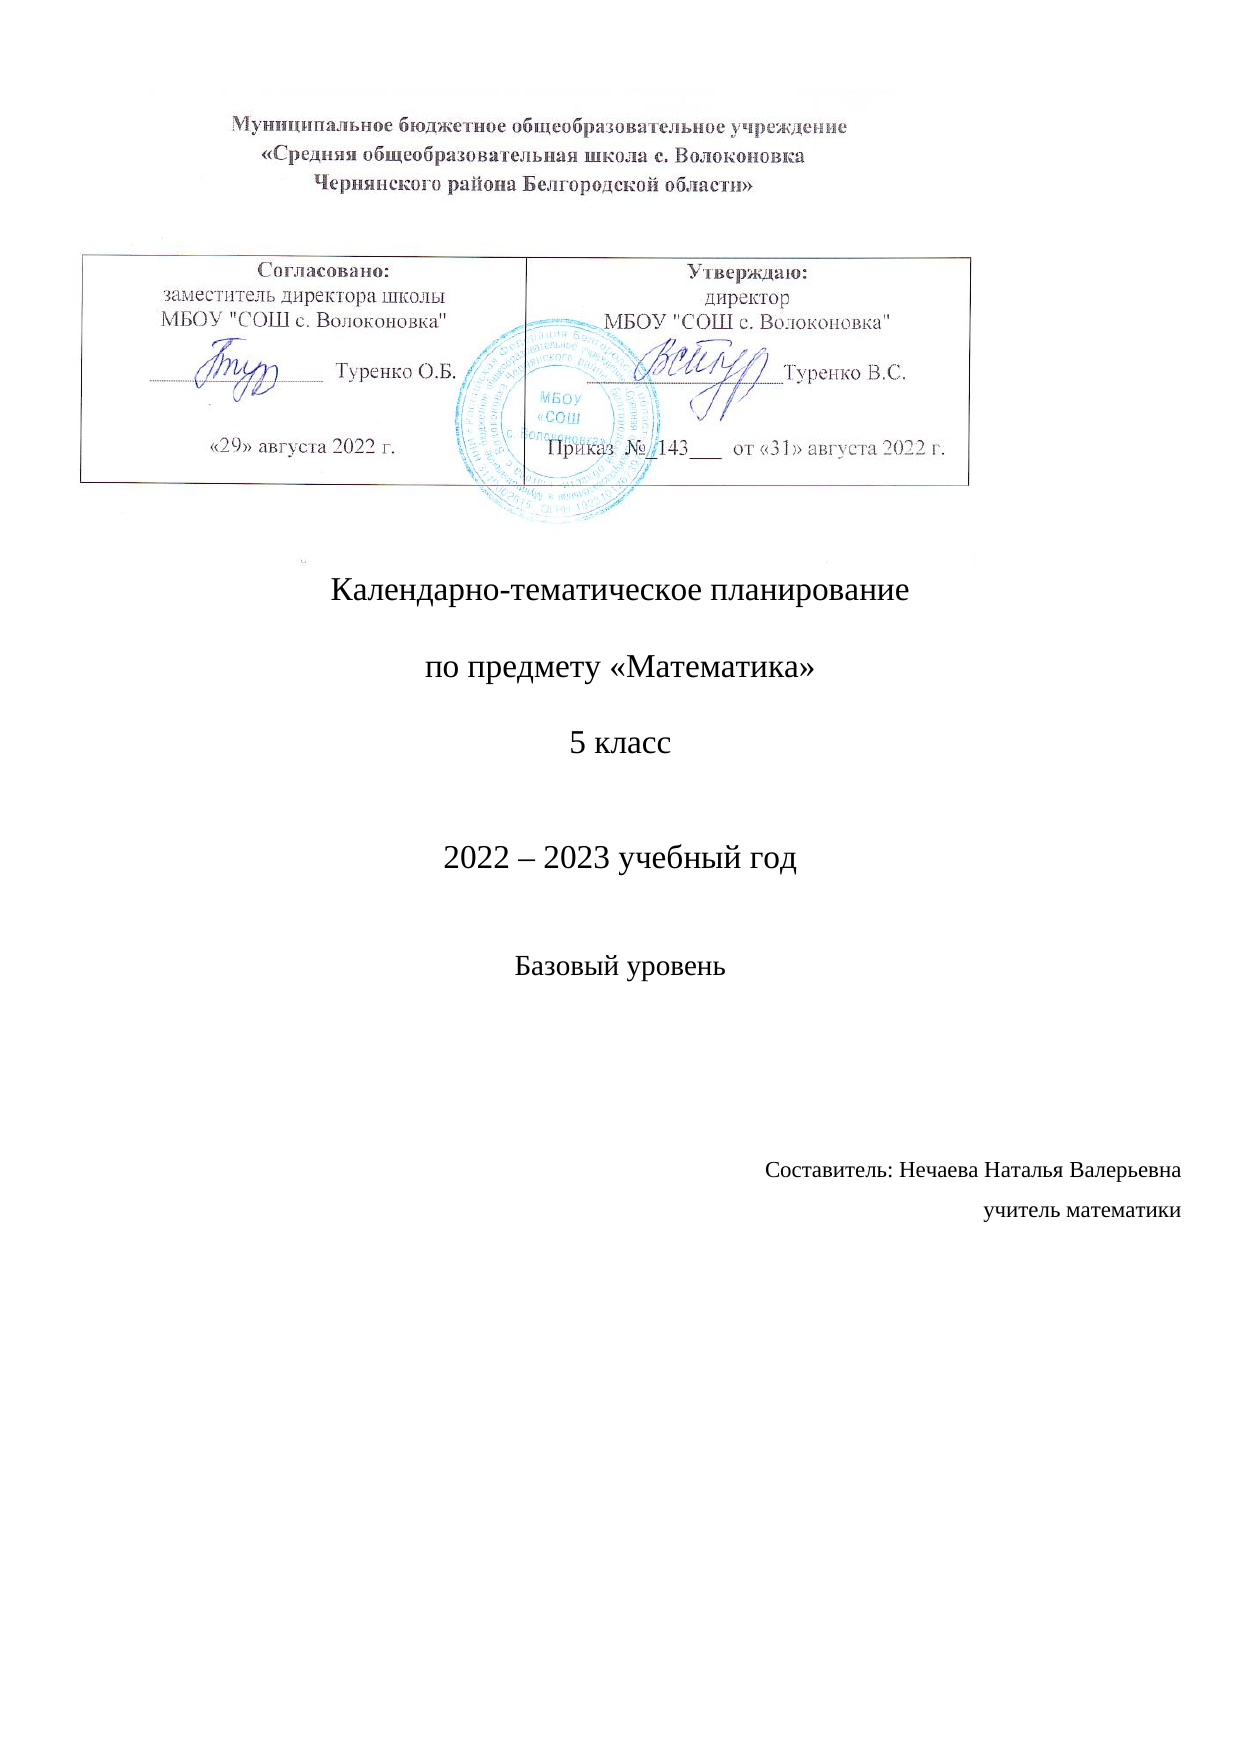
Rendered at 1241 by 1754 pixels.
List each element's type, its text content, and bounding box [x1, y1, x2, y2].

picture [58, 89, 978, 570]
text 2022 – 2023 учебный год [58, 838, 1182, 876]
text 5 класс [58, 723, 1182, 761]
text Составитель: Нечаева Наталья Валерьевна [58, 1156, 1182, 1183]
text учитель математики [58, 1196, 1182, 1222]
text по предмету «Математика» [58, 646, 1182, 684]
text Базовый уровень [58, 948, 1182, 982]
text Календарно-тематическое планирование [58, 569, 1182, 608]
